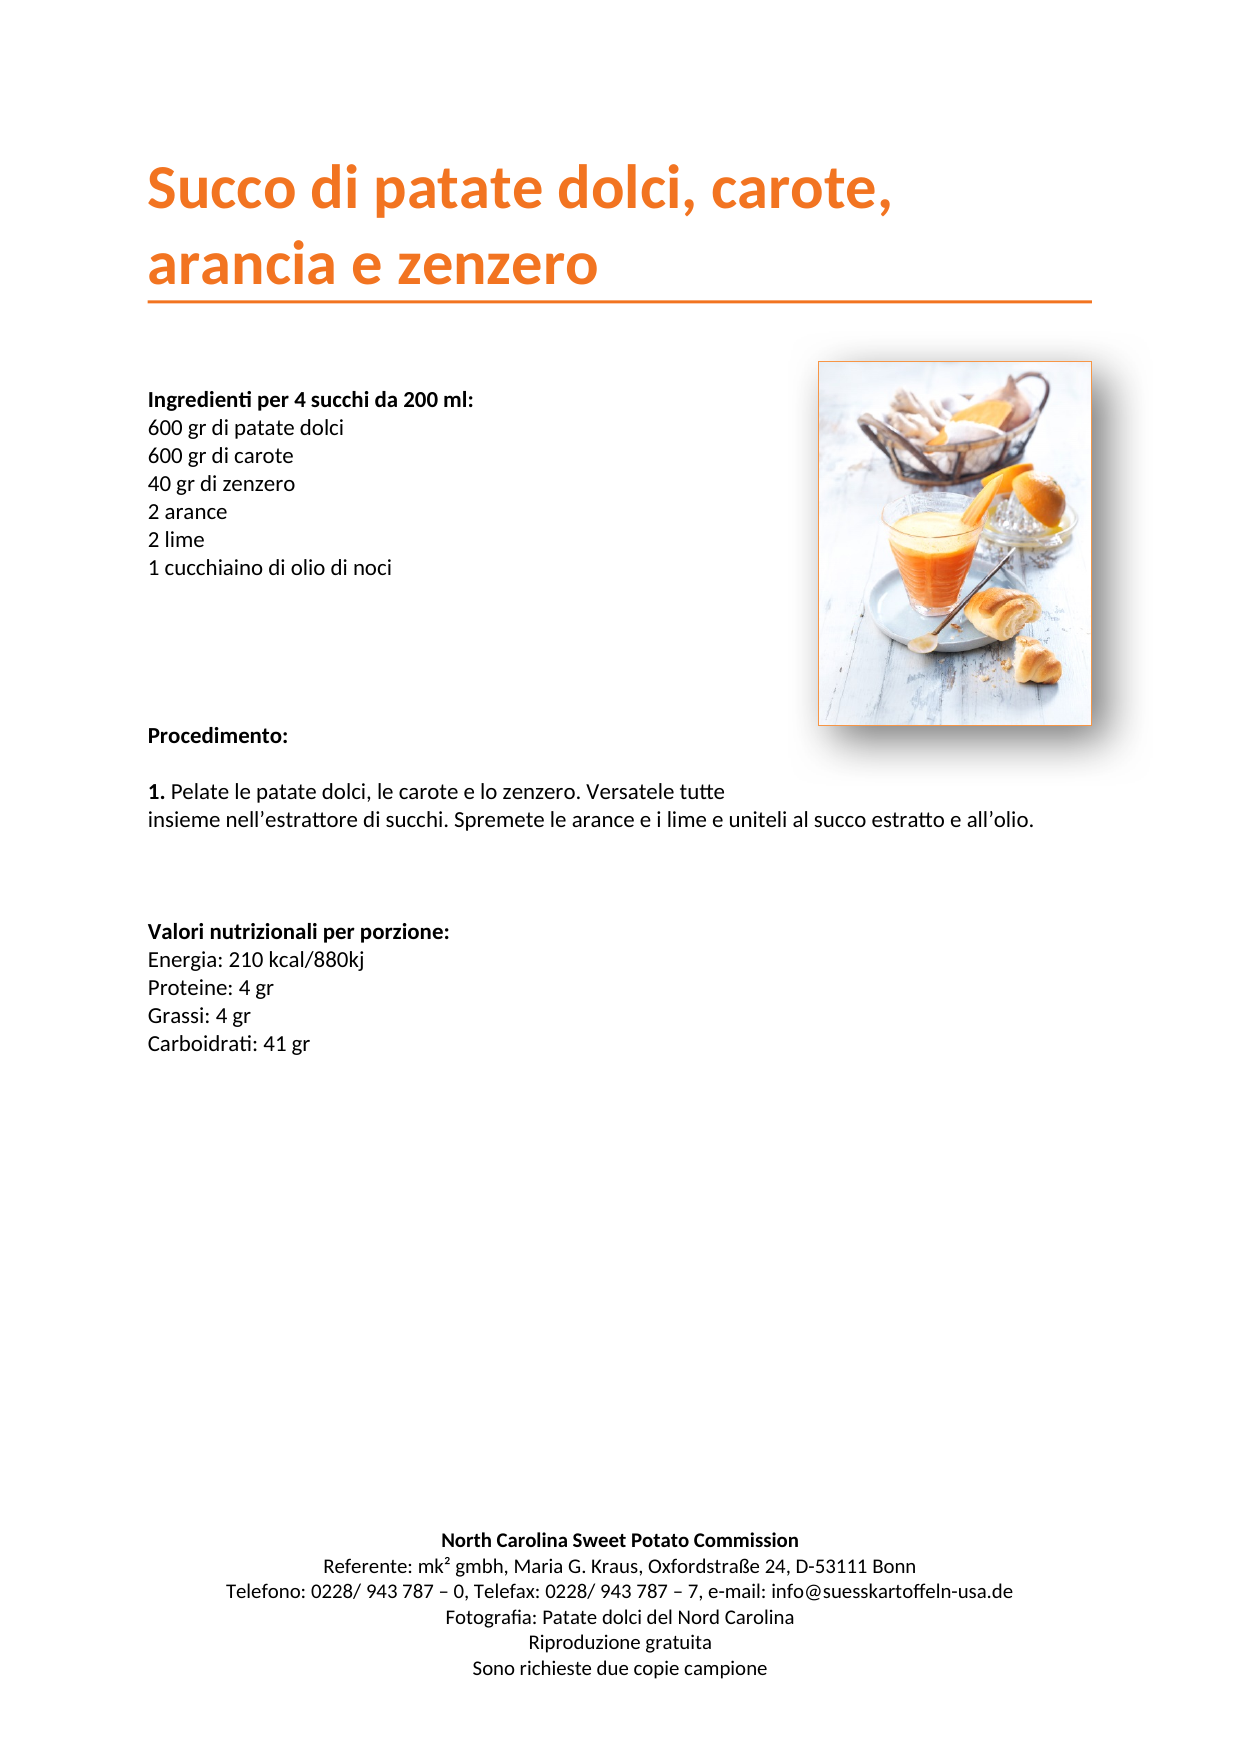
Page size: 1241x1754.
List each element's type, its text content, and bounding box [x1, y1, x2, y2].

text 1 cucchiaino di olio di noci [148, 553, 1093, 581]
text Proteine: 4 gr [148, 973, 1093, 1002]
text Succo di patate dolci, carote, arancia e zenzero [148, 148, 1093, 329]
text Grassi: 4 gr [148, 1002, 1093, 1029]
text 1. Pelate le patate dolci, le carote e lo zenzero. Versatele tutte insieme nell’estrattore di succhi. Spremete le arance e i lime e uniteli al succo estratto e all’olio. [148, 777, 1093, 833]
text 2 arance [148, 497, 1093, 525]
text 2 lime [148, 525, 1093, 553]
text Valori nutrizionali per porzione: [148, 917, 1093, 946]
text Carboidrati: 41 gr [148, 1029, 1093, 1058]
text Energia: 210 kcal/880kj [148, 946, 1093, 973]
text 600 gr di patate dolci [148, 413, 1093, 441]
text 600 gr di carote [148, 441, 1093, 469]
text Procedimento: [148, 721, 1093, 749]
picture [819, 362, 1091, 385]
picture [819, 581, 1091, 721]
text 40 gr di zenzero [148, 469, 1093, 497]
text Ingredienti per 4 succhi da 200 ml: [148, 385, 1093, 413]
